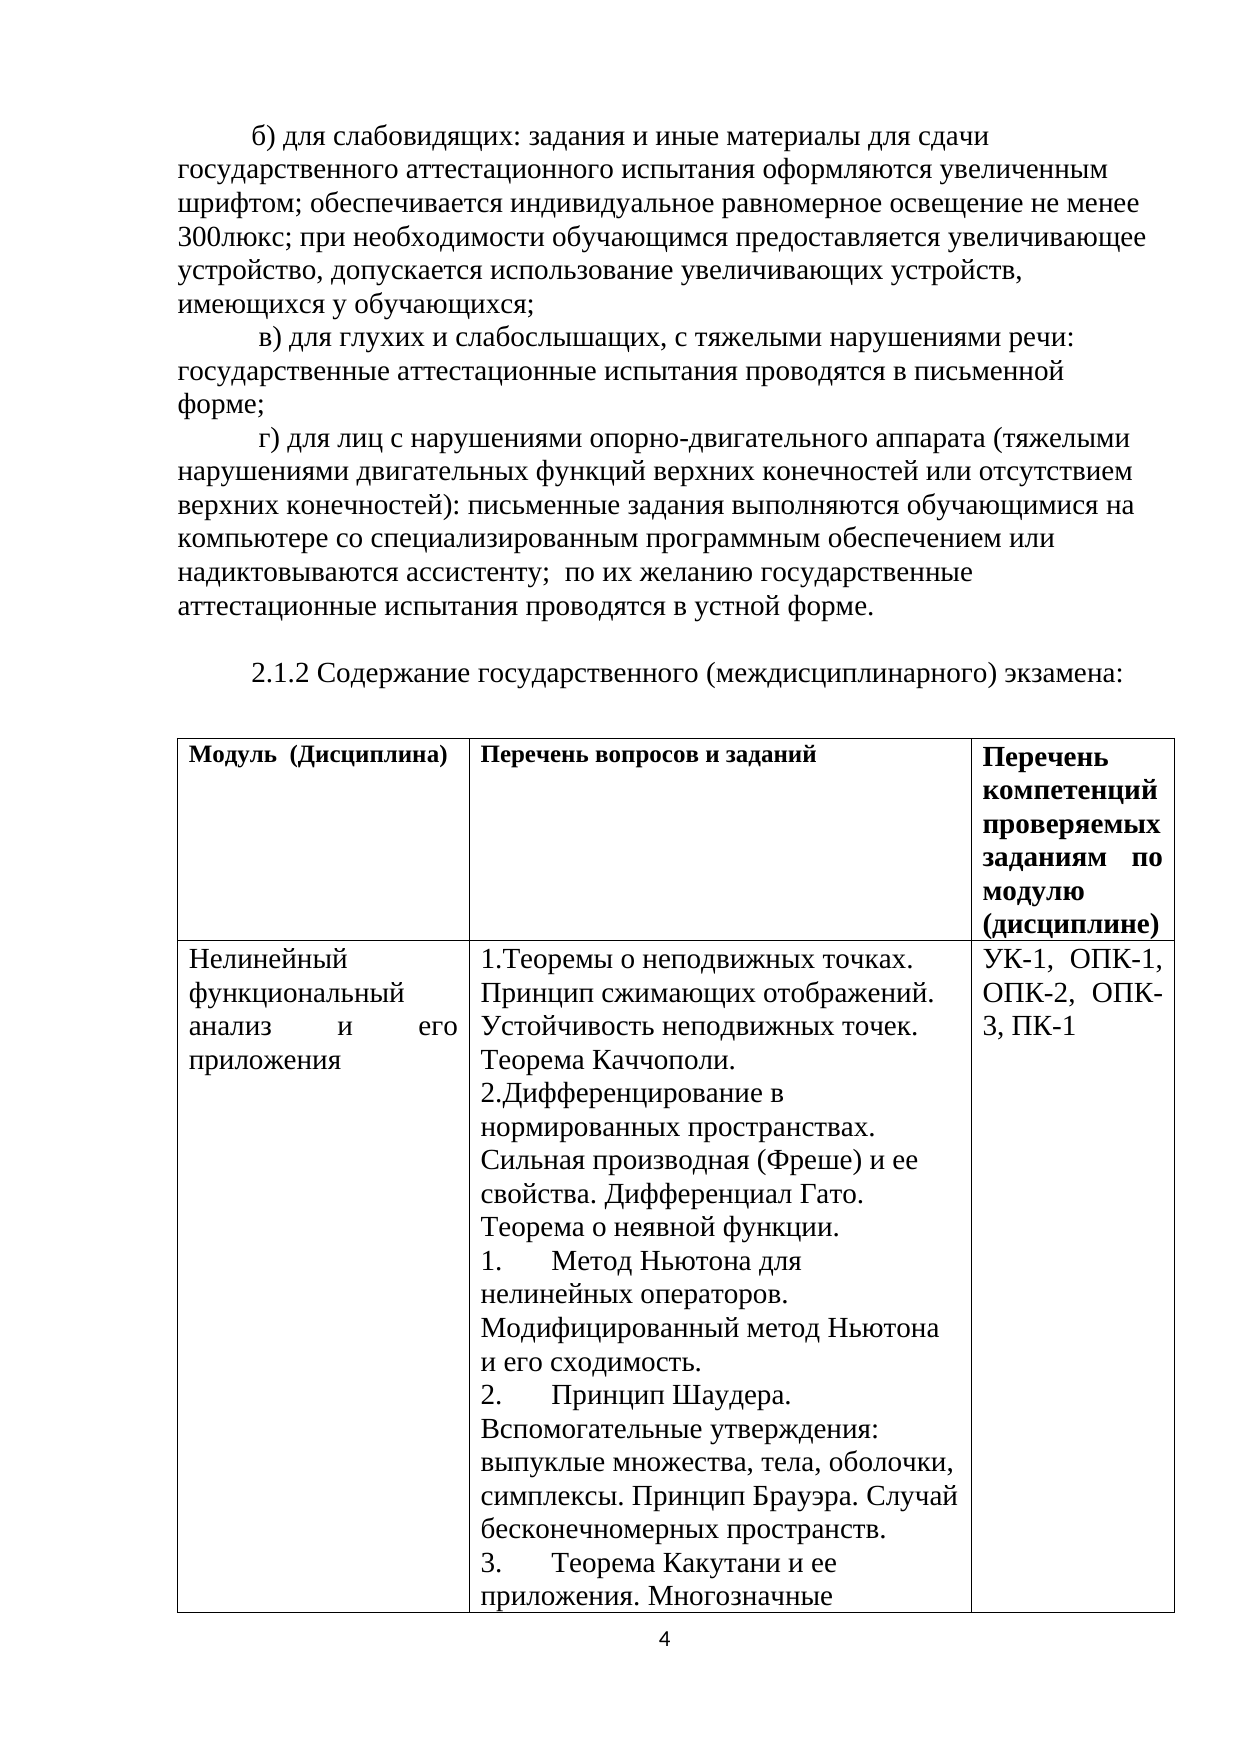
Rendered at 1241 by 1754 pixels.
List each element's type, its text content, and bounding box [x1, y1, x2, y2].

list 2.1.2 Содержание государственного (междисциплинарного) экзамена: [177, 655, 1152, 688]
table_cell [178, 941, 469, 1612]
text в) для глухих и слабослышащих, с тяжелыми нарушениями речи: государственные аттестационные испытания проводятся в письменной форме; [177, 319, 1152, 420]
table_header Перечень вопросов и заданий [470, 739, 971, 940]
text г) для лиц с нарушениями опорно-двигательного аппарата (тяжелыми нарушениями двигательных функций верхних конечностей или отсутствием верхних конечностей): письменные задания выполняются обучающимися на компьютере со специализированным программным обеспечением или надиктовываются ассистенту; по их желанию государственные аттестационные испытания проводятся в устной форме. [177, 420, 1152, 621]
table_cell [470, 941, 971, 1612]
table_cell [972, 941, 1174, 1612]
text б) для слабовидящих: задания и иные материалы для сдачи государственного аттестационного испытания оформляются увеличенным шрифтом; обеспечивается индивидуальное равномерное освещение не менее 300люкс; при необходимости обучающимся предоставляется увеличивающее устройство, допускается использование увеличивающих устройств, имеющихся у обучающихся; [177, 118, 1152, 319]
table_header Перечень компетенций проверяемых заданиям по модулю (дисциплине) [972, 739, 1174, 940]
table_header Модуль (Дисциплина) [178, 739, 469, 940]
